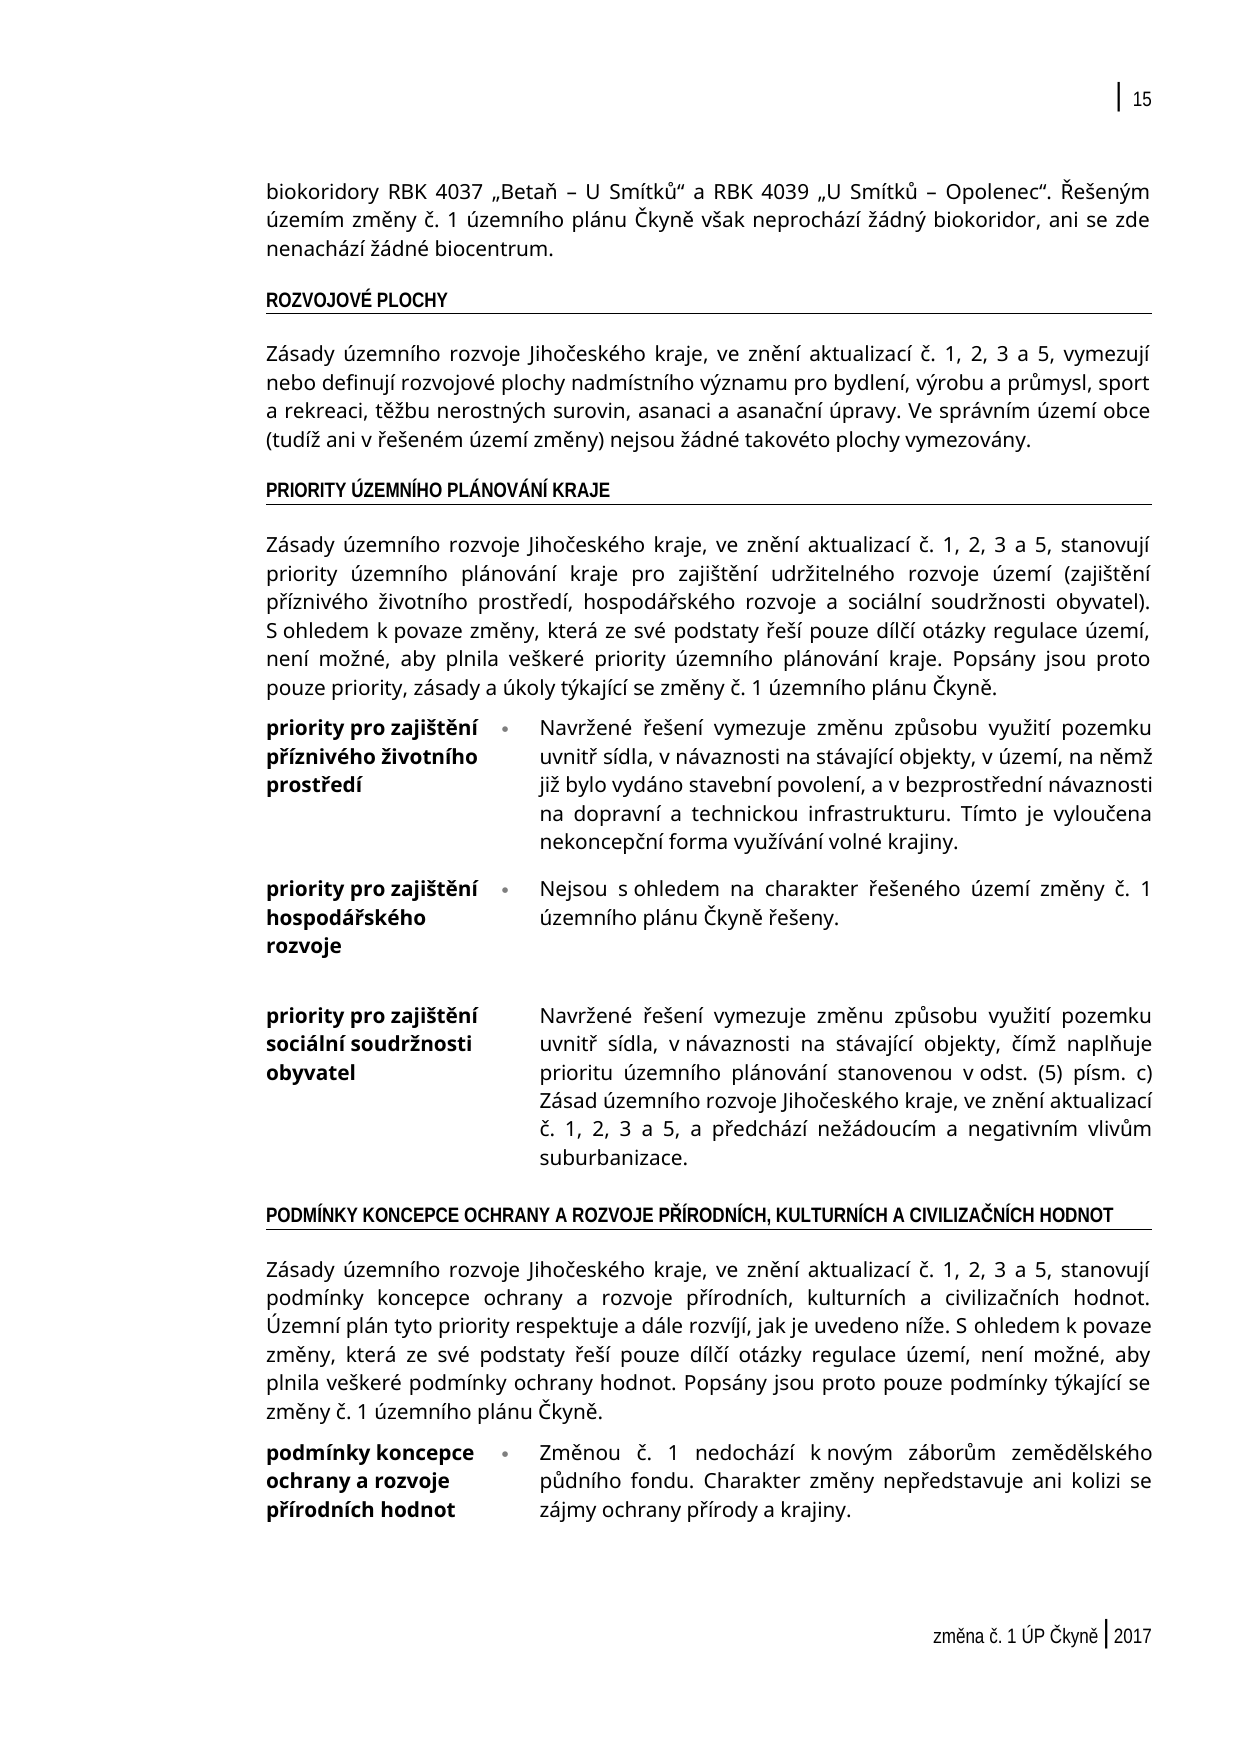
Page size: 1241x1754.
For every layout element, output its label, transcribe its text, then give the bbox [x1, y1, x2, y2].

table_cell priority pro zajištění sociální soudržnosti obyvatel [255, 1001, 491, 1178]
table_header podmínky koncepce ochrany a rozvoje přírodních hodnot [255, 1438, 491, 1529]
text Zásady územního rozvoje Jihočeského kraje, ve znění aktualizací č. 1, 2, 3 a 5, stanovují priority územního plánování kraje pro zajištění udržitelného rozvoje území (zajištění příznivého životního prostředí, hospodářského rozvoje a sociální soudržnosti obyvatel). S ohledem k povaze změny, která ze své podstaty řeší pouze dílčí otázky regulace území, není možné, aby plnila veškeré priority územního plánování kraje. Popsány jsou proto pouze priority, zásady a úkoly týkající se změny č. 1 územního plánu Čkyně. [266, 530, 1152, 701]
table_header priority pro zajištění příznivého životního prostředí [255, 714, 491, 874]
table_cell Nejsou s ohledem na charakter řešeného území změny č. 1 územního plánu Čkyně řešeny. [491, 875, 1164, 1001]
table_cell Navržené řešení vymezuje změnu způsobu využití pozemku uvnitř sídla, v návaznosti na stávající objekty, čímž naplňuje prioritu územního plánování stanovenou v odst. (5) písm. c) Zásad územního rozvoje Jihočeského kraje, ve znění aktualizací č. 1, 2, 3 a 5, a předchází nežádoucím a negativním vlivům suburbanizace. [491, 1001, 1164, 1178]
text Zásady územního rozvoje Jihočeského kraje, ve znění aktualizací č. 1, 2, 3 a 5, vymezují nebo definují rozvojové plochy nadmístního významu pro bydlení, výrobu a průmysl, sport a rekreaci, těžbu nerostných surovin, asanaci a asanační úpravy. Ve správním území obce (tudíž ani v řešeném území změny) nejsou žádné takovéto plochy vymezovány. [266, 339, 1152, 453]
text Zásady územního rozvoje Jihočeského kraje, ve znění aktualizací č. 1, 2, 3 a 5, stanovují podmínky koncepce ochrany a rozvoje přírodních, kulturních a civilizačních hodnot. Územní plán tyto priority respektuje a dále rozvíjí, jak je uvedeno níže. S ohledem k povaze změny, která ze své podstaty řeší pouze dílčí otázky regulace území, není možné, aby plnila veškeré podmínky ochrany hodnot. Popsány jsou proto pouze podmínky týkající se změny č. 1 územního plánu Čkyně. [266, 1255, 1152, 1425]
table_header Navržené řešení vymezuje změnu způsobu využití pozemku uvnitř sídla, v návaznosti na stávající objekty, v území, na němž již bylo vydáno stavební povolení, a v bezprostřední návaznosti na dopravní a technickou infrastrukturu. Tímto je vyloučena nekoncepční forma využívání volné krajiny. [491, 714, 1164, 874]
text ROZVOJOVÉ PLOCHY [266, 287, 1152, 313]
text PRIORITY ÚZEMNÍHO PLÁNOVÁNÍ KRAJE [266, 478, 1152, 504]
text PODMÍNKY KONCEPCE OCHRANY A ROZVOJE PŘÍRODNÍCH, KULTURNÍCH A CIVILIZAČNÍCH HODNOT [266, 1203, 1152, 1229]
table_cell priority pro zajištění hospodářského rozvoje [255, 875, 491, 1001]
